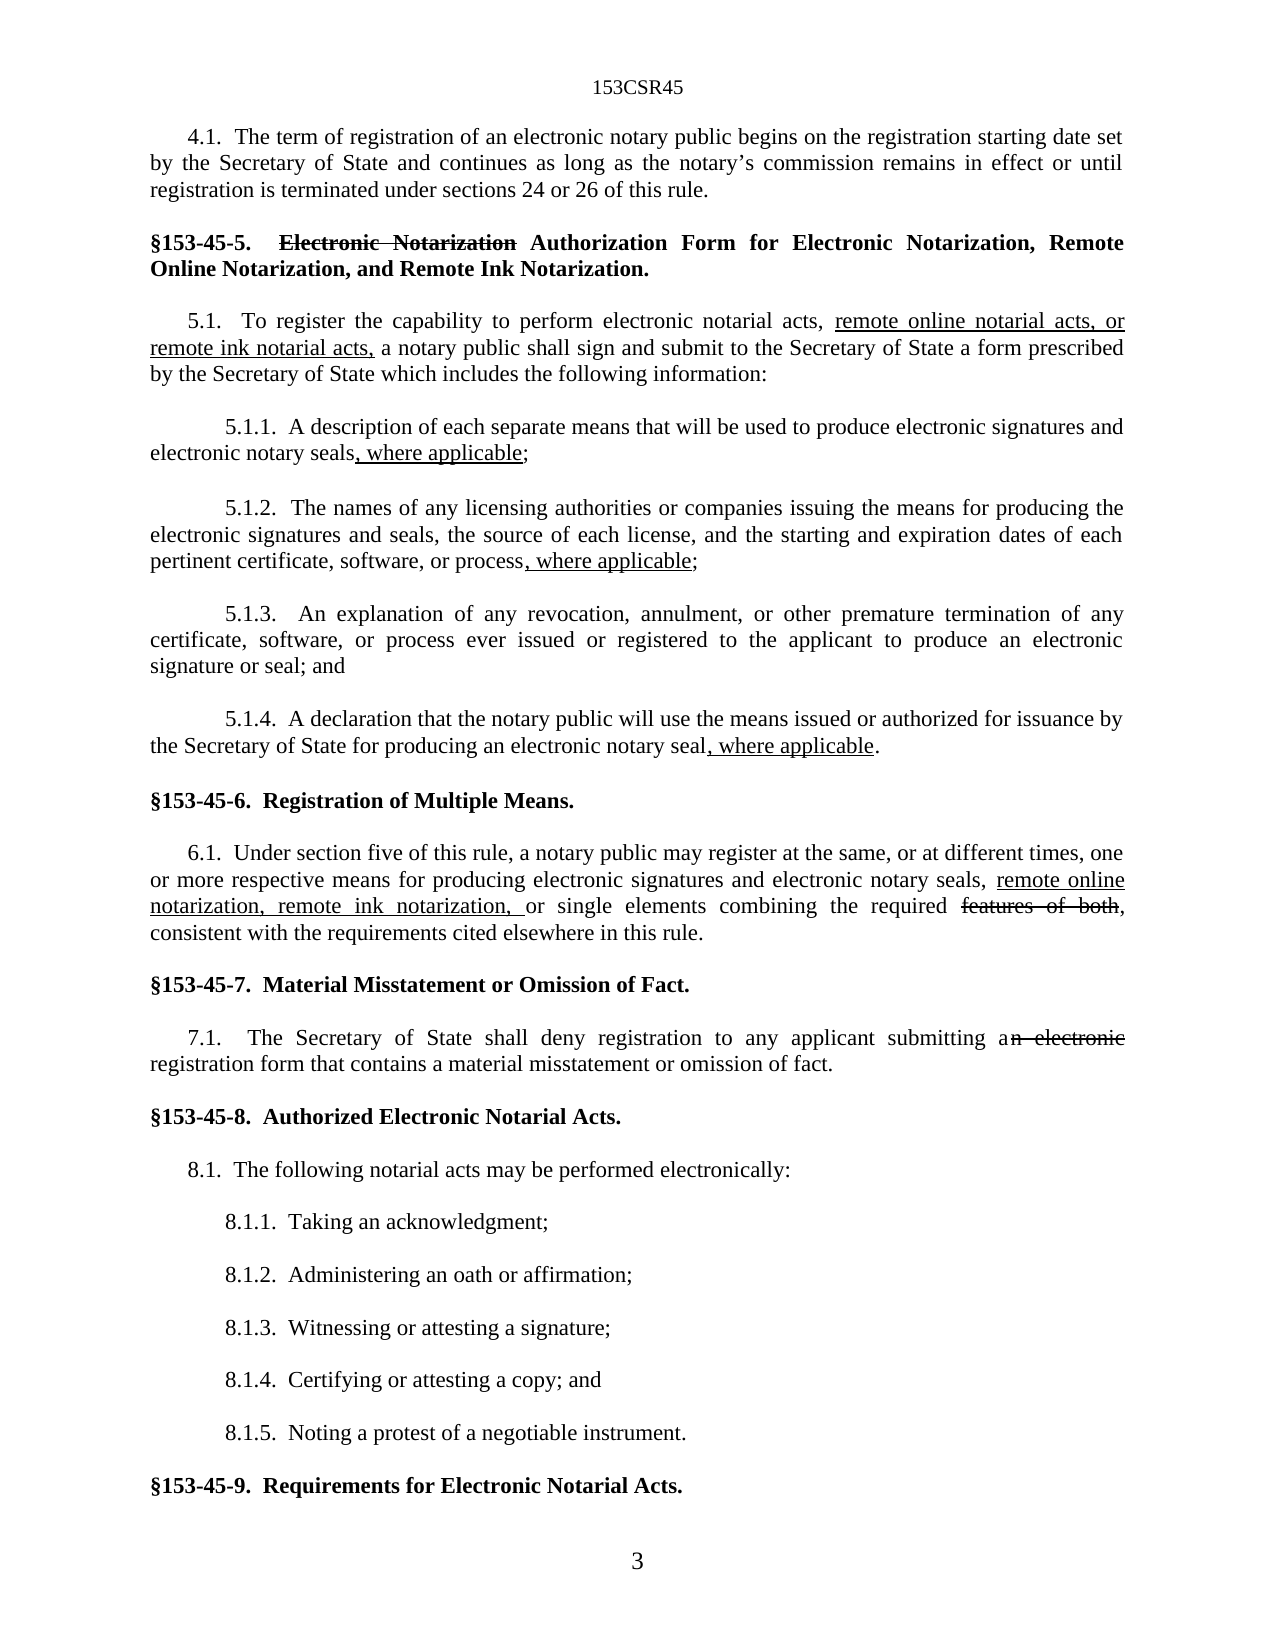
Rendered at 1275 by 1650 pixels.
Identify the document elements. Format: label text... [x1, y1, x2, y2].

text 8.1. The following notarial acts may be performed electronically: [150, 1156, 1125, 1182]
text §153-45-6. Registration of Multiple Means. [150, 787, 1125, 813]
text 8.1.2. Administering an oath or affirmation; [150, 1261, 1125, 1287]
text §153-45-7. Material Misstatement or Omission of Fact. [150, 971, 1125, 998]
text 5.1.1. A description of each separate means that will be used to produce electronic signatures and electronic notary seals, where applicable; [150, 413, 1125, 466]
text 8.1.4. Certifying or attesting a copy; and [150, 1367, 1125, 1393]
text 6.1. Under section five of this rule, a notary public may register at the same, or at different times, one or more respective means for producing electronic signatures and electronic notary seals, remote online notarization, remote ink notarization, or single elements combining the required features of both, consistent with the requirements cited elsewhere in this rule. [150, 839, 1125, 945]
text 4.1. The term of registration of an electronic notary public begins on the registration starting date set by the Secretary of State and continues as long as the notary’s commission remains in effect or until registration is terminated under sections 24 or 26 of this rule. [150, 123, 1125, 202]
text 8.1.1. Taking an acknowledgment; [150, 1208, 1125, 1235]
text §153-45-8. Authorized Electronic Notarial Acts. [150, 1103, 1125, 1129]
text 5.1.3. An explanation of any revocation, annulment, or other premature termination of any certificate, software, or process ever issued or registered to the applicant to produce an electronic signature or seal; and [150, 600, 1125, 679]
text §153-45-5. Electronic Notarization Authorization Form for Electronic Notarization, Remote Online Notarization, and Remote Ink Notarization. [150, 228, 1125, 281]
text 5.1. To register the capability to perform electronic notarial acts, remote online notarial acts, or remote ink notarial acts, a notary public shall sign and submit to the Secretary of State a form prescribed by the Secretary of State which includes the following information: [150, 308, 1125, 387]
text §153-45-9. Requirements for Electronic Notarial Acts. [150, 1472, 1125, 1498]
text 8.1.5. Noting a protest of a negotiable instrument. [150, 1419, 1125, 1446]
text 5.1.2. The names of any licensing authorities or companies issuing the means for producing the electronic signatures and seals, the source of each license, and the starting and expiration dates of each pertinent certificate, software, or process, where applicable; [150, 494, 1125, 573]
text 5.1.4. A declaration that the notary public will use the means issued or authorized for issuance by the Secretary of State for producing an electronic notary seal, where applicable. [150, 705, 1125, 758]
text 8.1.3. Witnessing or attesting a signature; [150, 1314, 1125, 1340]
text 7.1. The Secretary of State shall deny registration to any applicant submitting an electronic registration form that contains a material misstatement or omission of fact. [150, 1024, 1125, 1077]
